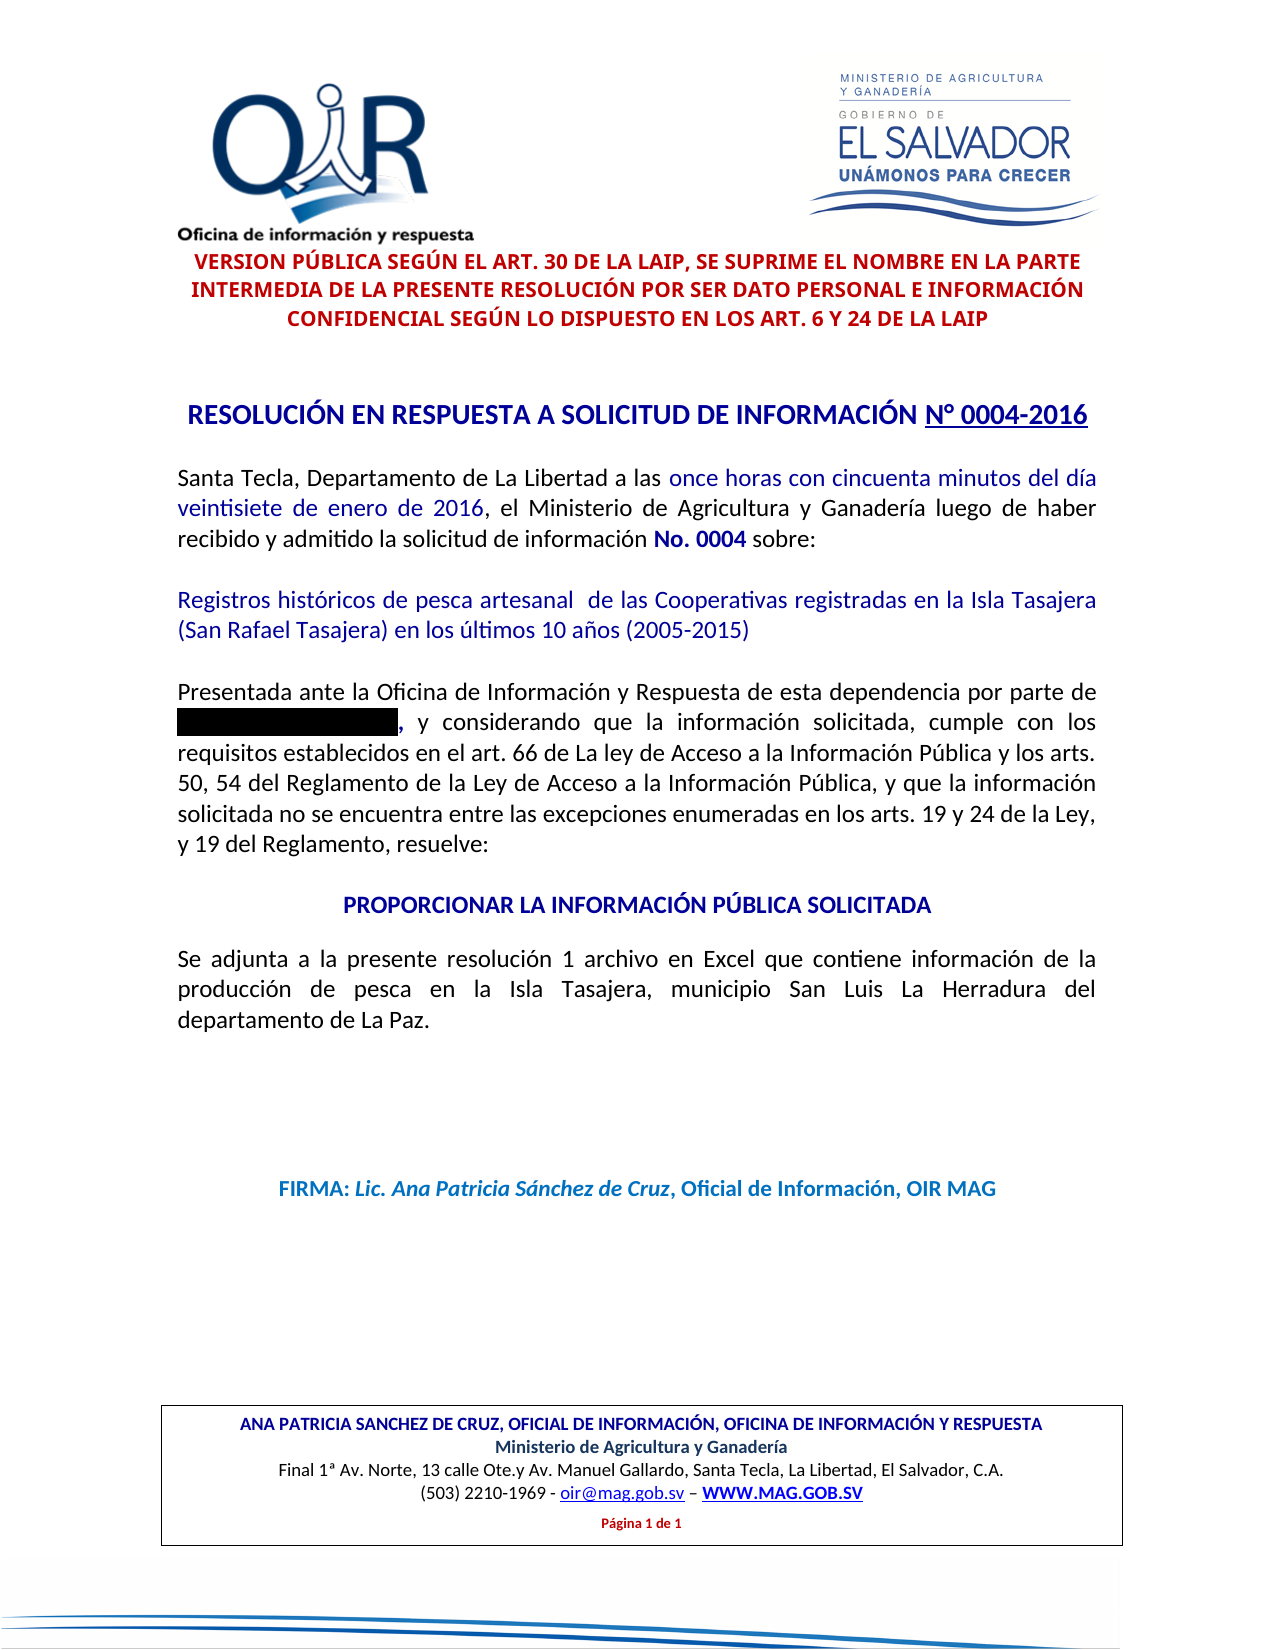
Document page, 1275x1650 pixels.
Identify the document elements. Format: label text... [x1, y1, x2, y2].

picture [803, 53, 1105, 247]
text FIRMA: Lic. Ana Patricia Sánchez de Cruz, Oficial de Información, OIR MAG [177, 1174, 1098, 1202]
text Presentada ante la Oficina de Información y Respuesta de esta dependencia por parte de Xxxxxxxxxxxxxxxxxxxxxx, y considerando que la información solicitada, cumple con los requisitos establecidos en el art. 66 de La ley de Acceso a la Información Pública y los arts. 50, 54 del Reglamento de la Ley de Acceso a la Información Pública, y que la información solicitada no se encuentra entre las excepciones enumeradas en los arts. 19 y 24 de la Ley, y 19 del Reglamento, resuelve: [177, 676, 1098, 859]
text Santa Tecla, Departamento de La Libertad a las once horas con cincuenta minutos del día veintisiete de enero de 2016, el Ministerio de Agricultura y Ganadería luego de haber recibido y admitido la solicitud de información No. 0004 sobre: [177, 462, 1098, 553]
text PROPORCIONAR LA INFORMACIÓN PÚBLICA SOLICITADA [177, 889, 1098, 920]
text Se adjunta a la presente resolución 1 archivo en Excel que contiene información de la producción de pesca en la Isla Tasajera, municipio San Luis La Herradura del departamento de La Paz. [177, 943, 1098, 1034]
picture [1, 1556, 1122, 1649]
picture [177, 73, 475, 247]
text RESOLUCIÓN EN RESPUESTA A SOLICITUD DE INFORMACIÓN N° 0004-2016 [177, 396, 1098, 431]
text VERSION PÚBLICA SEGÚN EL ART. 30 DE LA LAIP, SE SUPRIME EL NOMBRE EN LA PARTE INTERMEDIA DE LA PRESENTE RESOLUCIÓN POR SER DATO PERSONAL E INFORMACIÓN CONFIDENCIAL SEGÚN LO DISPUESTO EN LOS ART. 6 Y 24 DE LA LAIP [177, 247, 1098, 332]
text Registros históricos de pesca artesanal de las Cooperativas registradas en la Isla Tasajera (San Rafael Tasajera) en los últimos 10 años (2005-2015) [177, 584, 1098, 645]
